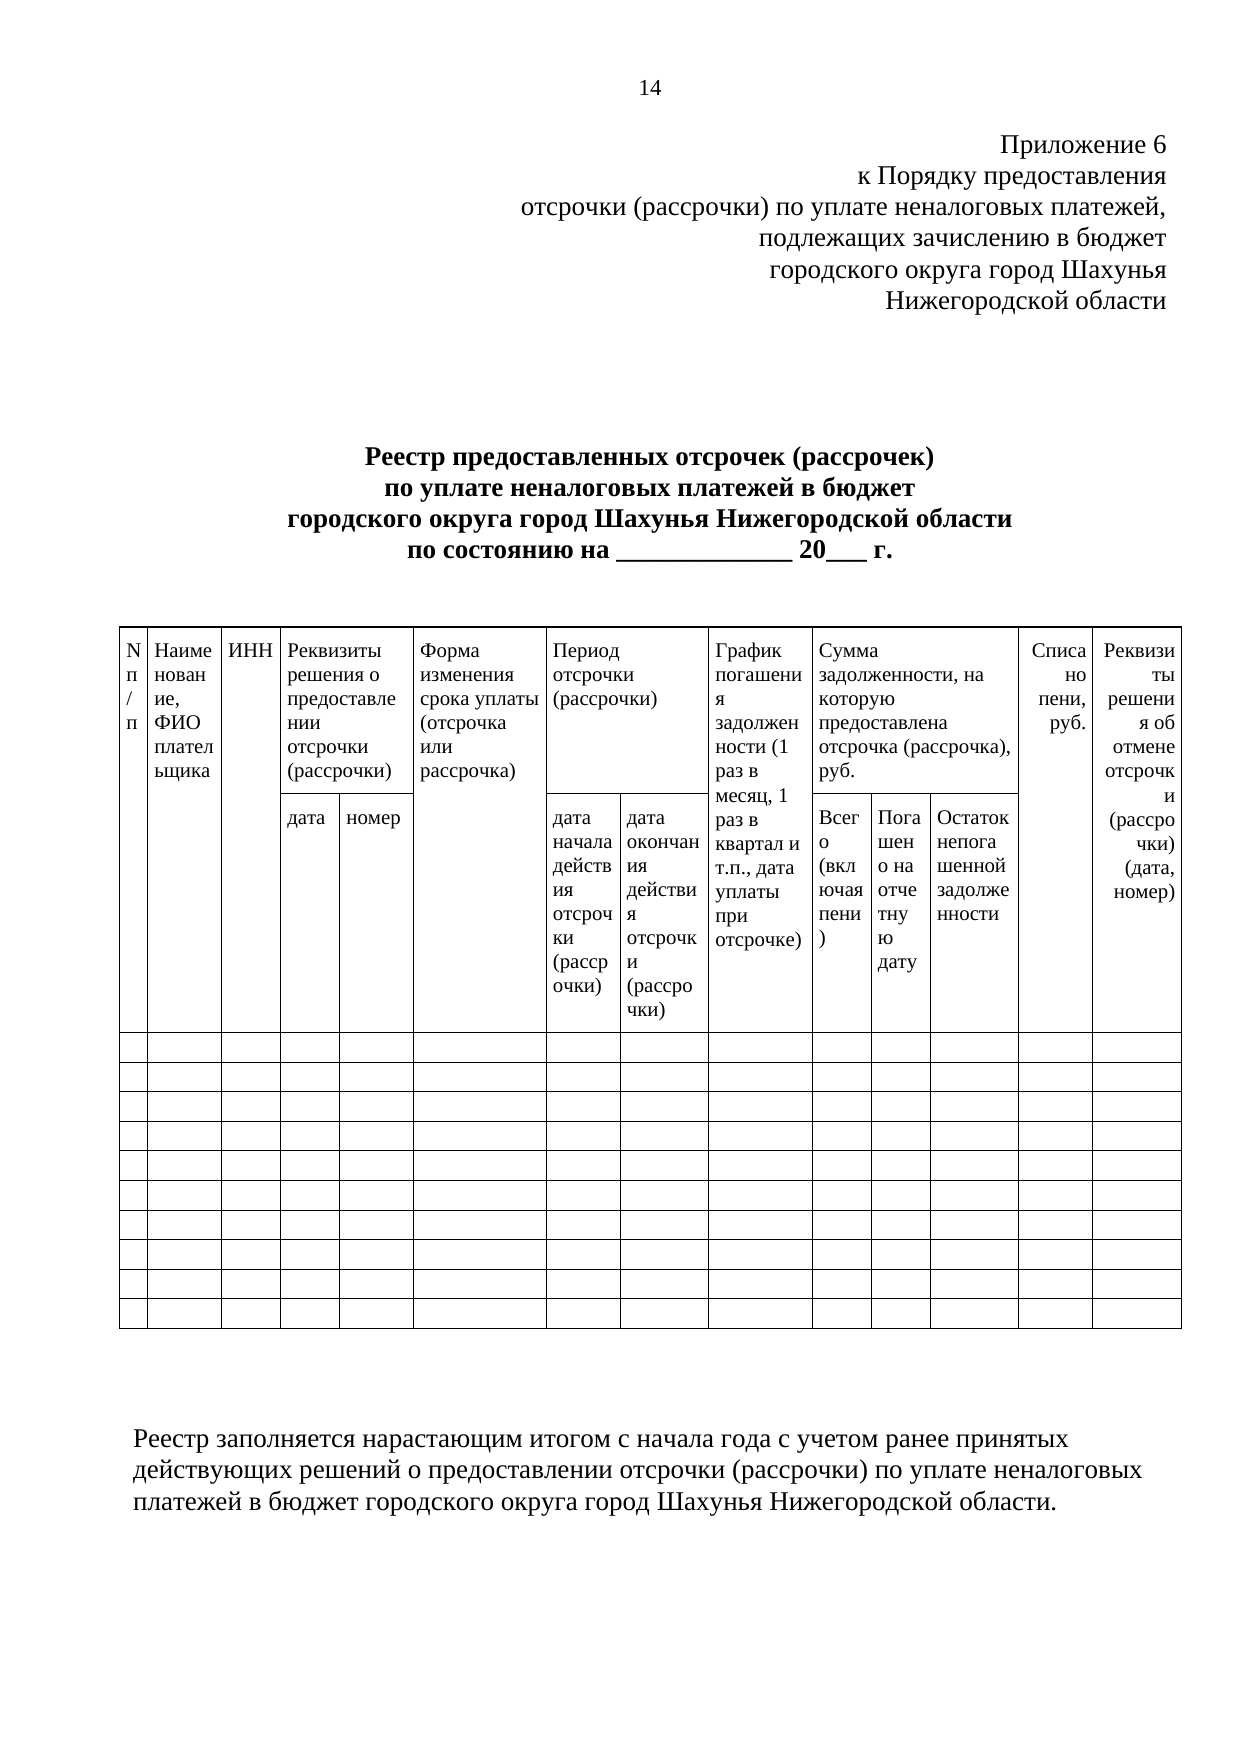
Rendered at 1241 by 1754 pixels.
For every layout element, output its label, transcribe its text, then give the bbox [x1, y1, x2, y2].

table_header Реквизиты решения об отмене отсрочки (рассрочки) (дата, номер) [1093, 628, 1181, 1032]
table_cell [872, 1240, 930, 1269]
table_cell [414, 1181, 546, 1209]
table_cell [872, 1151, 930, 1180]
table_cell [281, 1181, 339, 1209]
table_cell [281, 1063, 339, 1091]
table_cell [222, 1240, 280, 1269]
table_cell [281, 1151, 339, 1180]
table_cell [813, 1063, 871, 1091]
table_cell [621, 1063, 708, 1091]
table_cell [872, 1092, 930, 1121]
table_cell [931, 1211, 1018, 1239]
table_cell [872, 1063, 930, 1091]
table_cell дата [281, 794, 339, 1032]
table_cell [281, 1092, 339, 1121]
table_cell дата начала действия отсрочки (рассрочки) [547, 794, 620, 1032]
table_cell [1093, 1092, 1181, 1121]
table_cell [120, 1240, 147, 1269]
table_cell [547, 1211, 620, 1239]
table_cell [222, 1092, 280, 1121]
table_cell [281, 1122, 339, 1150]
table_cell [872, 1299, 930, 1328]
table_cell [340, 1299, 413, 1328]
text отсрочки (рассрочки) по уплате неналоговых платежей, [133, 190, 1167, 222]
table_cell [709, 1122, 812, 1150]
table_cell [621, 1122, 708, 1150]
table_cell [340, 1092, 413, 1121]
table_cell [1093, 1181, 1181, 1209]
table_cell [1019, 1033, 1092, 1062]
table_cell [547, 1063, 620, 1091]
table_cell [340, 1211, 413, 1239]
text по уплате неналоговых платежей в бюджет [133, 471, 1167, 502]
table_header Период отсрочки (рассрочки) [547, 628, 708, 793]
table_cell [148, 1299, 221, 1328]
table_cell [1093, 1270, 1181, 1298]
table_cell [1093, 1211, 1181, 1239]
table_cell [621, 1181, 708, 1209]
text Реестр предоставленных отсрочек (рассрочек) [133, 439, 1167, 471]
table_header Списано пени, руб. [1019, 628, 1092, 1032]
table_cell [621, 1270, 708, 1298]
table_cell [1093, 1063, 1181, 1091]
table_cell [414, 1299, 546, 1328]
table_cell [281, 1211, 339, 1239]
table_header ИНН [222, 628, 280, 1032]
table_cell [414, 1122, 546, 1150]
table_cell [621, 1151, 708, 1180]
table_cell [281, 1299, 339, 1328]
table_cell [872, 1122, 930, 1150]
table_cell [547, 1240, 620, 1269]
table_cell [709, 1151, 812, 1180]
table_cell [120, 1211, 147, 1239]
table_cell [340, 1270, 413, 1298]
table_header N п/п [120, 628, 147, 1032]
table_cell [709, 1063, 812, 1091]
table_cell [547, 1092, 620, 1121]
table_cell [414, 1270, 546, 1298]
table_cell [120, 1063, 147, 1091]
table_cell [709, 1299, 812, 1328]
table_header График погашения задолженности (1 раз в месяц, 1 раз в квартал и т.п., дата уплаты при отсрочке) [709, 628, 812, 1032]
table_cell [222, 1063, 280, 1091]
table_cell [340, 1151, 413, 1180]
table_cell [120, 1151, 147, 1180]
table_cell [872, 1270, 930, 1298]
table_cell [414, 1092, 546, 1121]
table_cell [1019, 1151, 1092, 1180]
table_cell [1019, 1240, 1092, 1269]
table_cell [709, 1211, 812, 1239]
table_header Наименование, ФИО плательщика [148, 628, 221, 1032]
table_cell Остаток непогашенной задолженности [931, 794, 1018, 1032]
table_cell [222, 1299, 280, 1328]
table_cell [1019, 1270, 1092, 1298]
table_cell [222, 1122, 280, 1150]
table_cell [813, 1033, 871, 1062]
table_cell [621, 1092, 708, 1121]
table_cell [621, 1240, 708, 1269]
table_cell [414, 1240, 546, 1269]
table_cell номер [340, 794, 413, 1032]
table_cell [709, 1270, 812, 1298]
text по состоянию на _____________ 20___ г. [133, 533, 1167, 564]
table_cell [148, 1270, 221, 1298]
table_cell [621, 1211, 708, 1239]
table_cell [621, 1033, 708, 1062]
table_cell [148, 1151, 221, 1180]
text подлежащих зачислению в бюджет [133, 222, 1167, 253]
table_cell [120, 1299, 147, 1328]
text городского округа город Шахунья [133, 253, 1167, 284]
table_cell [148, 1240, 221, 1269]
table_cell [414, 1211, 546, 1239]
table_cell [1093, 1122, 1181, 1150]
table_cell [1019, 1092, 1092, 1121]
table_cell [340, 1063, 413, 1091]
table_cell [931, 1181, 1018, 1209]
table_cell [872, 1211, 930, 1239]
text Приложение 6 [133, 128, 1167, 159]
text Нижегородской области [133, 284, 1167, 315]
table_cell [120, 1270, 147, 1298]
table_cell [120, 1092, 147, 1121]
table_cell [1093, 1151, 1181, 1180]
table_cell [414, 1063, 546, 1091]
table_cell [813, 1270, 871, 1298]
table_cell [222, 1181, 280, 1209]
table_cell [281, 1270, 339, 1298]
table_cell [340, 1122, 413, 1150]
table_cell [281, 1240, 339, 1269]
table_cell [547, 1122, 620, 1150]
table_cell [148, 1211, 221, 1239]
table_cell Всего (включая пени) [813, 794, 871, 1032]
table_cell [547, 1151, 620, 1180]
table_cell [872, 1181, 930, 1209]
text к Порядку предоставления [133, 159, 1167, 190]
table_cell [931, 1151, 1018, 1180]
table_cell [813, 1299, 871, 1328]
table_cell [931, 1270, 1018, 1298]
table_cell [813, 1092, 871, 1121]
table_cell [1019, 1211, 1092, 1239]
table_cell [148, 1092, 221, 1121]
table_cell [547, 1299, 620, 1328]
table_cell [931, 1122, 1018, 1150]
table_cell [813, 1151, 871, 1180]
table_cell [872, 1033, 930, 1062]
table_cell [340, 1033, 413, 1062]
table_header Реквизиты решения о предоставлении отсрочки (рассрочки) [281, 628, 413, 793]
table_cell [1093, 1033, 1181, 1062]
table_cell [709, 1092, 812, 1121]
table_cell [931, 1092, 1018, 1121]
table_cell [148, 1181, 221, 1209]
table_cell [222, 1211, 280, 1239]
table_cell [148, 1033, 221, 1062]
table_cell [547, 1033, 620, 1062]
table_cell [1019, 1181, 1092, 1209]
table_cell [281, 1033, 339, 1062]
table_cell [931, 1033, 1018, 1062]
table_cell [1019, 1122, 1092, 1150]
table_cell [148, 1122, 221, 1150]
table_cell [547, 1270, 620, 1298]
text Реестр заполняется нарастающим итогом с начала года с учетом ранее принятых действующих решений о предоставлении отсрочки (рассрочки) по уплате неналоговых платежей в бюджет городского округа город Шахунья Нижегородской области. [133, 1422, 1167, 1516]
table_cell [813, 1240, 871, 1269]
table_cell Погашено на отчетную дату [872, 794, 930, 1032]
table_cell [414, 1151, 546, 1180]
table_cell [813, 1181, 871, 1209]
table_cell [931, 1063, 1018, 1091]
table_cell [340, 1181, 413, 1209]
table_cell [813, 1122, 871, 1150]
text городского округа город Шахунья Нижегородской области [133, 502, 1167, 533]
table_cell [1019, 1063, 1092, 1091]
table_cell [222, 1270, 280, 1298]
table_header Форма изменения срока уплаты (отсрочка или рассрочка) [414, 628, 546, 1032]
table_cell [931, 1240, 1018, 1269]
table_cell [931, 1299, 1018, 1328]
table_cell дата окончания действия отсрочки (рассрочки) [621, 794, 708, 1032]
table_header Сумма задолженности, на которую предоставлена отсрочка (рассрочка), руб. [813, 628, 1018, 793]
table_cell [1093, 1299, 1181, 1328]
table_cell [148, 1063, 221, 1091]
table_cell [120, 1181, 147, 1209]
table_cell [120, 1033, 147, 1062]
table_cell [222, 1033, 280, 1062]
table_cell [709, 1033, 812, 1062]
table_cell [709, 1240, 812, 1269]
table_cell [1093, 1240, 1181, 1269]
table_cell [120, 1122, 147, 1150]
table_cell [414, 1033, 546, 1062]
table_cell [547, 1181, 620, 1209]
table_cell [1019, 1299, 1092, 1328]
table_cell [340, 1240, 413, 1269]
table_cell [621, 1299, 708, 1328]
table_cell [709, 1181, 812, 1209]
table_cell [222, 1151, 280, 1180]
table_cell [813, 1211, 871, 1239]
